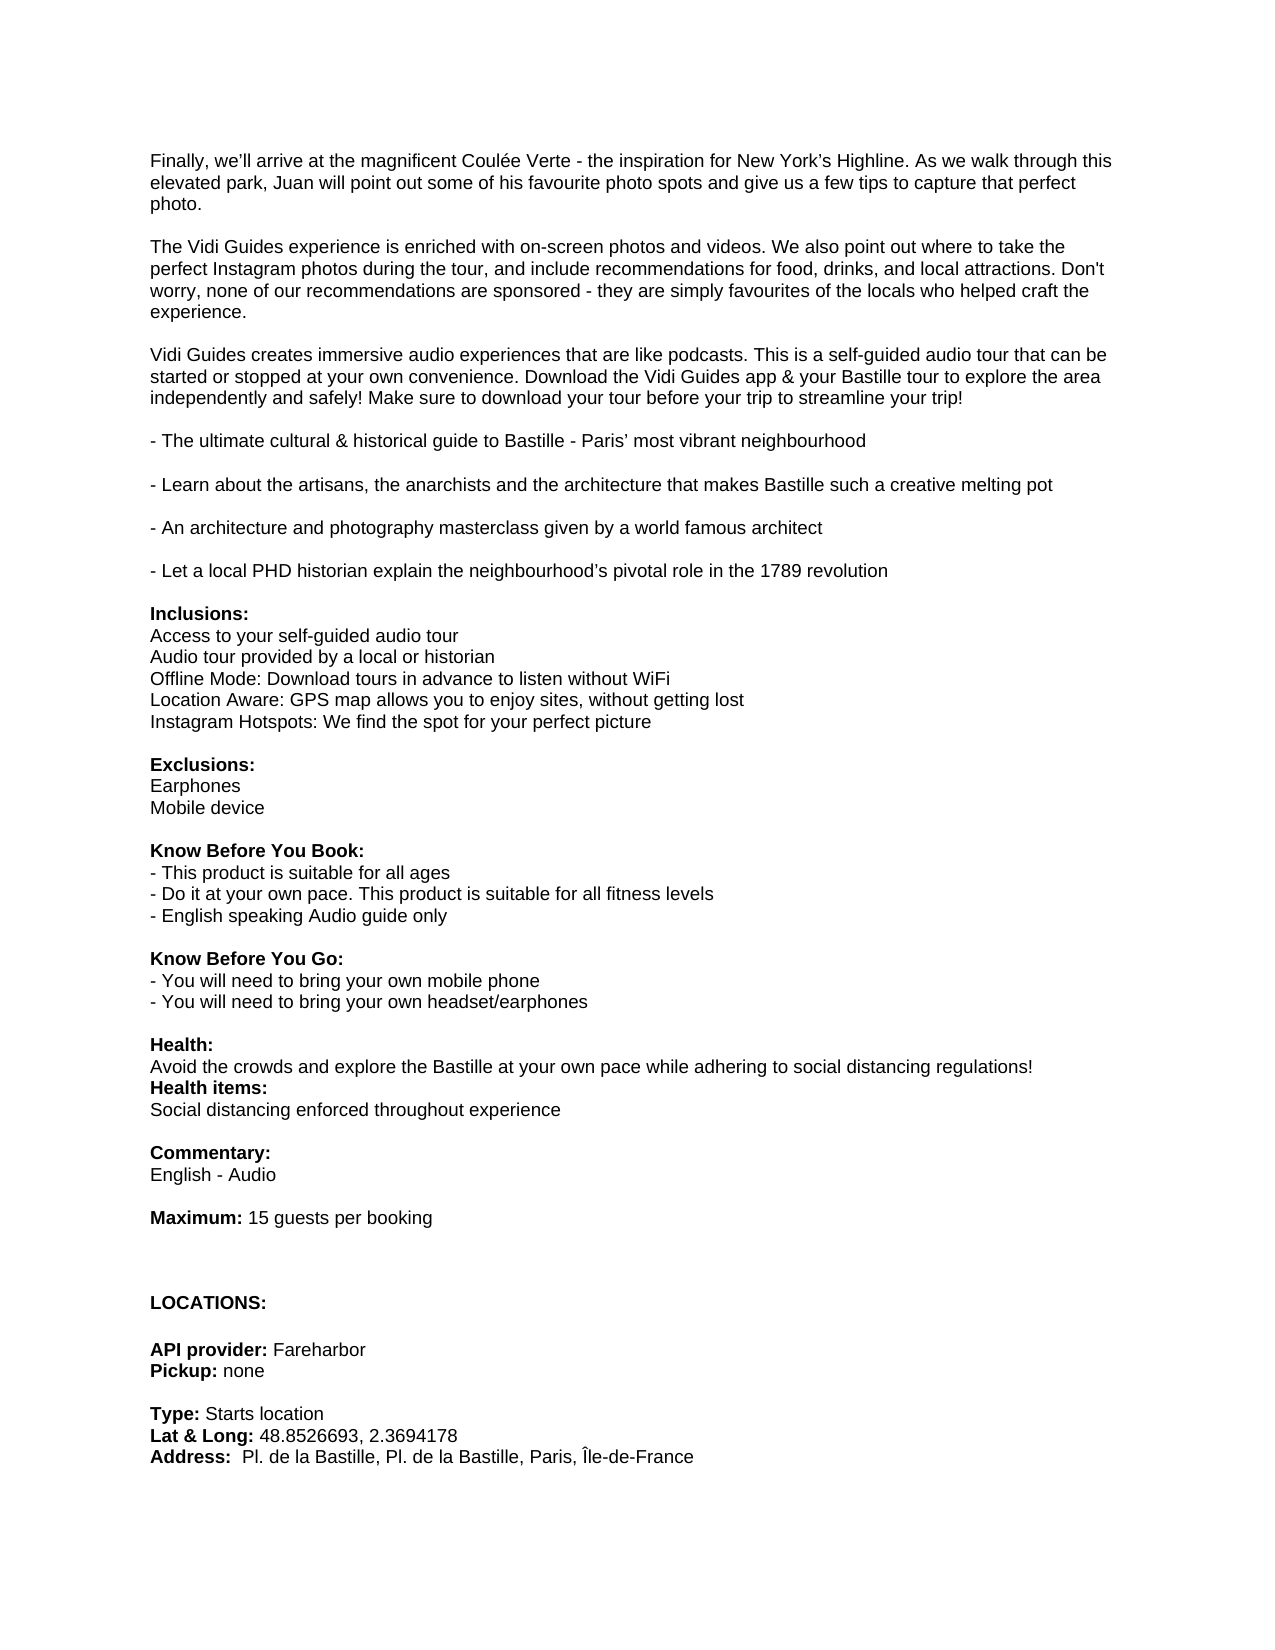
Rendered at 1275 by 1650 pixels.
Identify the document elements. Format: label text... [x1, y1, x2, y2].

text - You will need to bring your own headset/earphones [150, 991, 1125, 1012]
text - The ultimate cultural & historical guide to Bastille - Paris’ most vibrant neighbourhood [150, 430, 1125, 452]
text Social distancing enforced throughout experience [150, 1099, 1125, 1120]
subtitle Locations: [150, 1292, 1125, 1314]
text Commentary: [150, 1142, 1125, 1163]
text Lat & Long: 48.8526693, 2.3694178 [150, 1425, 1125, 1446]
text Know Before You Book: [150, 840, 1125, 862]
text Vidi Guides creates immersive audio experiences that are like podcasts. This is a self-guided audio tour that can be started or stopped at your own convenience. Download the Vidi Guides app & your Bastille tour to explore the area independently and safely! Make sure to download your tour before your trip to streamline your trip! [150, 344, 1125, 409]
text Health: [150, 1034, 1125, 1056]
text Earphones [150, 775, 1125, 797]
text Maximum: 15 guests per booking [150, 1207, 1125, 1228]
text - This product is suitable for all ages [150, 862, 1125, 883]
text API provider: Fareharbor [150, 1338, 1125, 1360]
text - Do it at your own pace. This product is suitable for all fitness levels [150, 883, 1125, 905]
text Pickup: none [150, 1360, 1125, 1382]
text - Learn about the artisans, the anarchists and the architecture that makes Bastille such a creative melting pot [150, 473, 1125, 495]
text Address: Pl. de la Bastille, Pl. de la Bastille, Paris, Île-de-France [150, 1446, 1125, 1468]
text English - Audio [150, 1163, 1125, 1185]
text Access to your self-guided audio tour [150, 624, 1125, 646]
text Avoid the crowds and explore the Bastille at your own pace while adhering to social distancing regulations! [150, 1056, 1125, 1077]
text Exclusions: [150, 754, 1125, 775]
text Type: Starts location [150, 1403, 1125, 1425]
text Finally, we’ll arrive at the magnificent Coulée Verte - the inspiration for New York’s Highline. As we walk through this elevated park, Juan will point out some of his favourite photo spots and give us a few tips to capture that perfect photo. [150, 150, 1125, 215]
text Audio tour provided by a local or historian [150, 646, 1125, 667]
text Offline Mode: Download tours in advance to listen without WiFi [150, 667, 1125, 689]
text Location Aware: GPS map allows you to enjoy sites, without getting lost [150, 689, 1125, 711]
text Health items: [150, 1077, 1125, 1099]
text Know Before You Go: [150, 948, 1125, 969]
text - Let a local PHD historian explain the neighbourhood’s pivotal role in the 1789 revolution [150, 560, 1125, 581]
text Inclusions: [150, 603, 1125, 624]
text - An architecture and photography masterclass given by a world famous architect [150, 517, 1125, 538]
text Mobile device [150, 797, 1125, 818]
text - English speaking Audio guide only [150, 905, 1125, 926]
text The Vidi Guides experience is enriched with on-screen photos and videos. We also point out where to take the perfect Instagram photos during the tour, and include recommendations for food, drinks, and local attractions. Don't worry, none of our recommendations are sponsored - they are simply favourites of the locals who helped craft the experience. [150, 236, 1125, 322]
text Instagram Hotspots: We find the spot for your perfect picture [150, 711, 1125, 732]
text - You will need to bring your own mobile phone [150, 969, 1125, 991]
